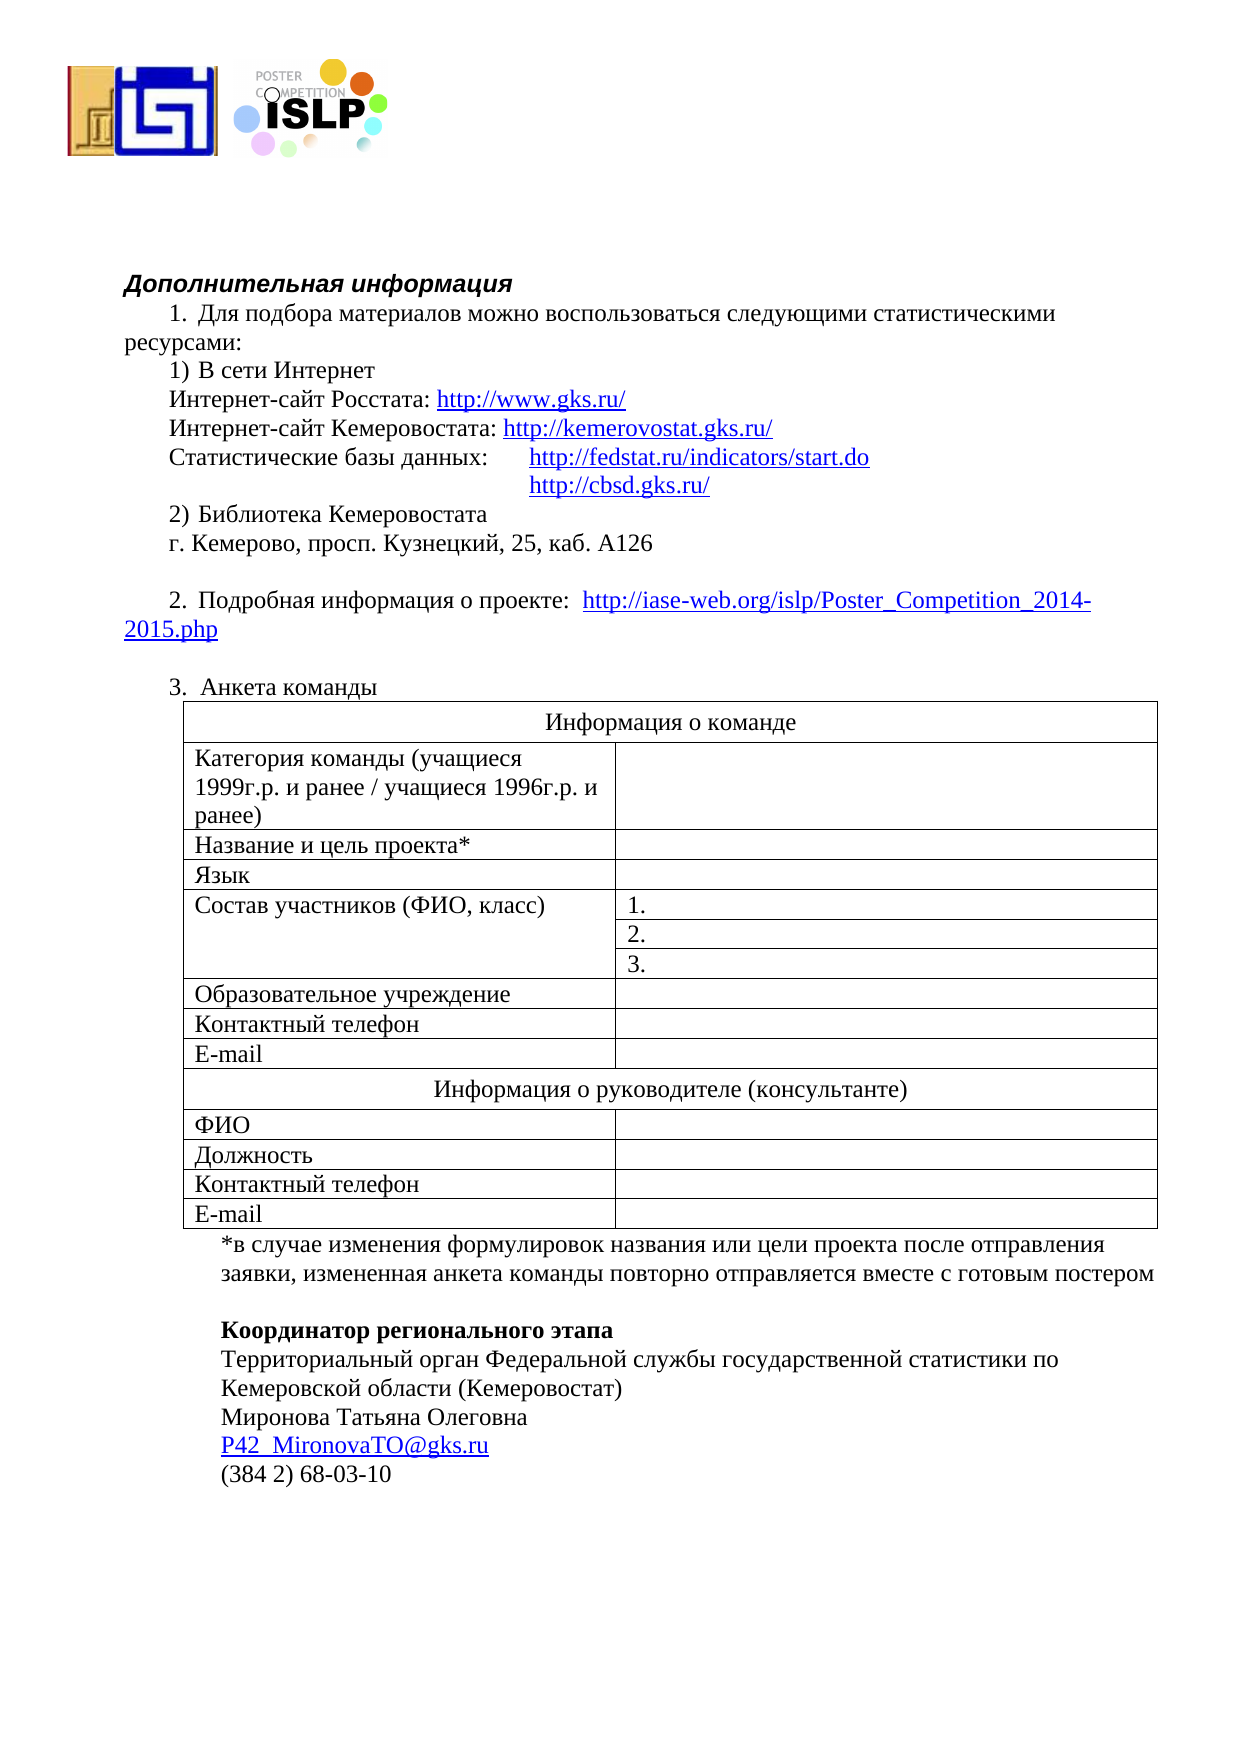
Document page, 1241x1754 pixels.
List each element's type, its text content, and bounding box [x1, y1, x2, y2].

table_cell E-mail [184, 1039, 615, 1067]
table_cell [616, 1039, 1157, 1067]
picture [233, 59, 388, 158]
text http://cbsd.gks.ru/ [124, 471, 1165, 499]
text Миронова Татьяна Олеговна [221, 1402, 1165, 1430]
text Координатор регионального этапа [221, 1315, 1165, 1344]
text Статистические базы данных: http://fedstat.ru/indicators/start.do [124, 442, 1165, 471]
table_cell ФИО [184, 1110, 615, 1139]
text (384 2) 68-03-10 [221, 1459, 1165, 1488]
text 3. Анкета команды [124, 672, 1165, 701]
table_cell Язык [184, 860, 615, 889]
table_cell [616, 1199, 1157, 1228]
text P42_MironovaTO@gks.ru [221, 1430, 1165, 1459]
table_header Информация о команде [184, 702, 1157, 742]
table_cell [616, 743, 1157, 829]
table_cell Контактный телефон [184, 1170, 615, 1198]
table_cell [616, 1170, 1157, 1198]
list В сети Интернет [124, 356, 1165, 384]
text 2. Подробная информация о проекте: http://iase-web.org/islp/Poster_Competition_2014-2015.php [124, 586, 1165, 643]
text Территориальный орган Федеральной службы государственной статистики по Кемеровской области (Кемеровостат) [221, 1344, 1165, 1402]
table_cell 1. [616, 890, 1157, 918]
table_cell E-mail [184, 1199, 615, 1228]
text г. Кемерово, просп. Кузнецкий, 25, каб. А126 [124, 528, 1165, 557]
table_cell [616, 1110, 1157, 1139]
list Для подбора материалов можно воспользоваться следующими статистическими ресурсами: [124, 298, 1165, 356]
table_cell Название и цель проекта* [184, 830, 615, 859]
table_cell [616, 979, 1157, 1008]
picture [67, 66, 218, 156]
table_cell Категория команды (учащиеся 1999г.р. и ранее / учащиеся 1996г.р. и ранее) [184, 743, 615, 829]
table_cell 3. [616, 949, 1157, 978]
table_cell [616, 830, 1157, 859]
list Библиотека Кемеровостата [124, 499, 1165, 528]
table_cell [616, 860, 1157, 889]
table_cell [616, 1009, 1157, 1038]
table_cell 2. [616, 920, 1157, 948]
table_cell Должность [184, 1140, 615, 1168]
subtitle Дополнительная информация [124, 263, 1165, 298]
text *в случае изменения формулировок названия или цели проекта после отправления заявки, измененная анкета команды повторно отправляется вместе с готовым постером [221, 1229, 1165, 1287]
text Интернет-сайт Росстата: http://www.gks.ru/ [124, 384, 1165, 413]
table_cell Образовательное учреждение [184, 979, 615, 1008]
table_cell Информация о руководителе (консультанте) [184, 1069, 1157, 1109]
table_cell Контактный телефон [184, 1009, 615, 1038]
table_cell Состав участников (ФИО, класс) [184, 890, 615, 978]
text Интернет-сайт Кемеровостата: http://kemerovostat.gks.ru/ [124, 413, 1165, 442]
table_cell [616, 1140, 1157, 1168]
